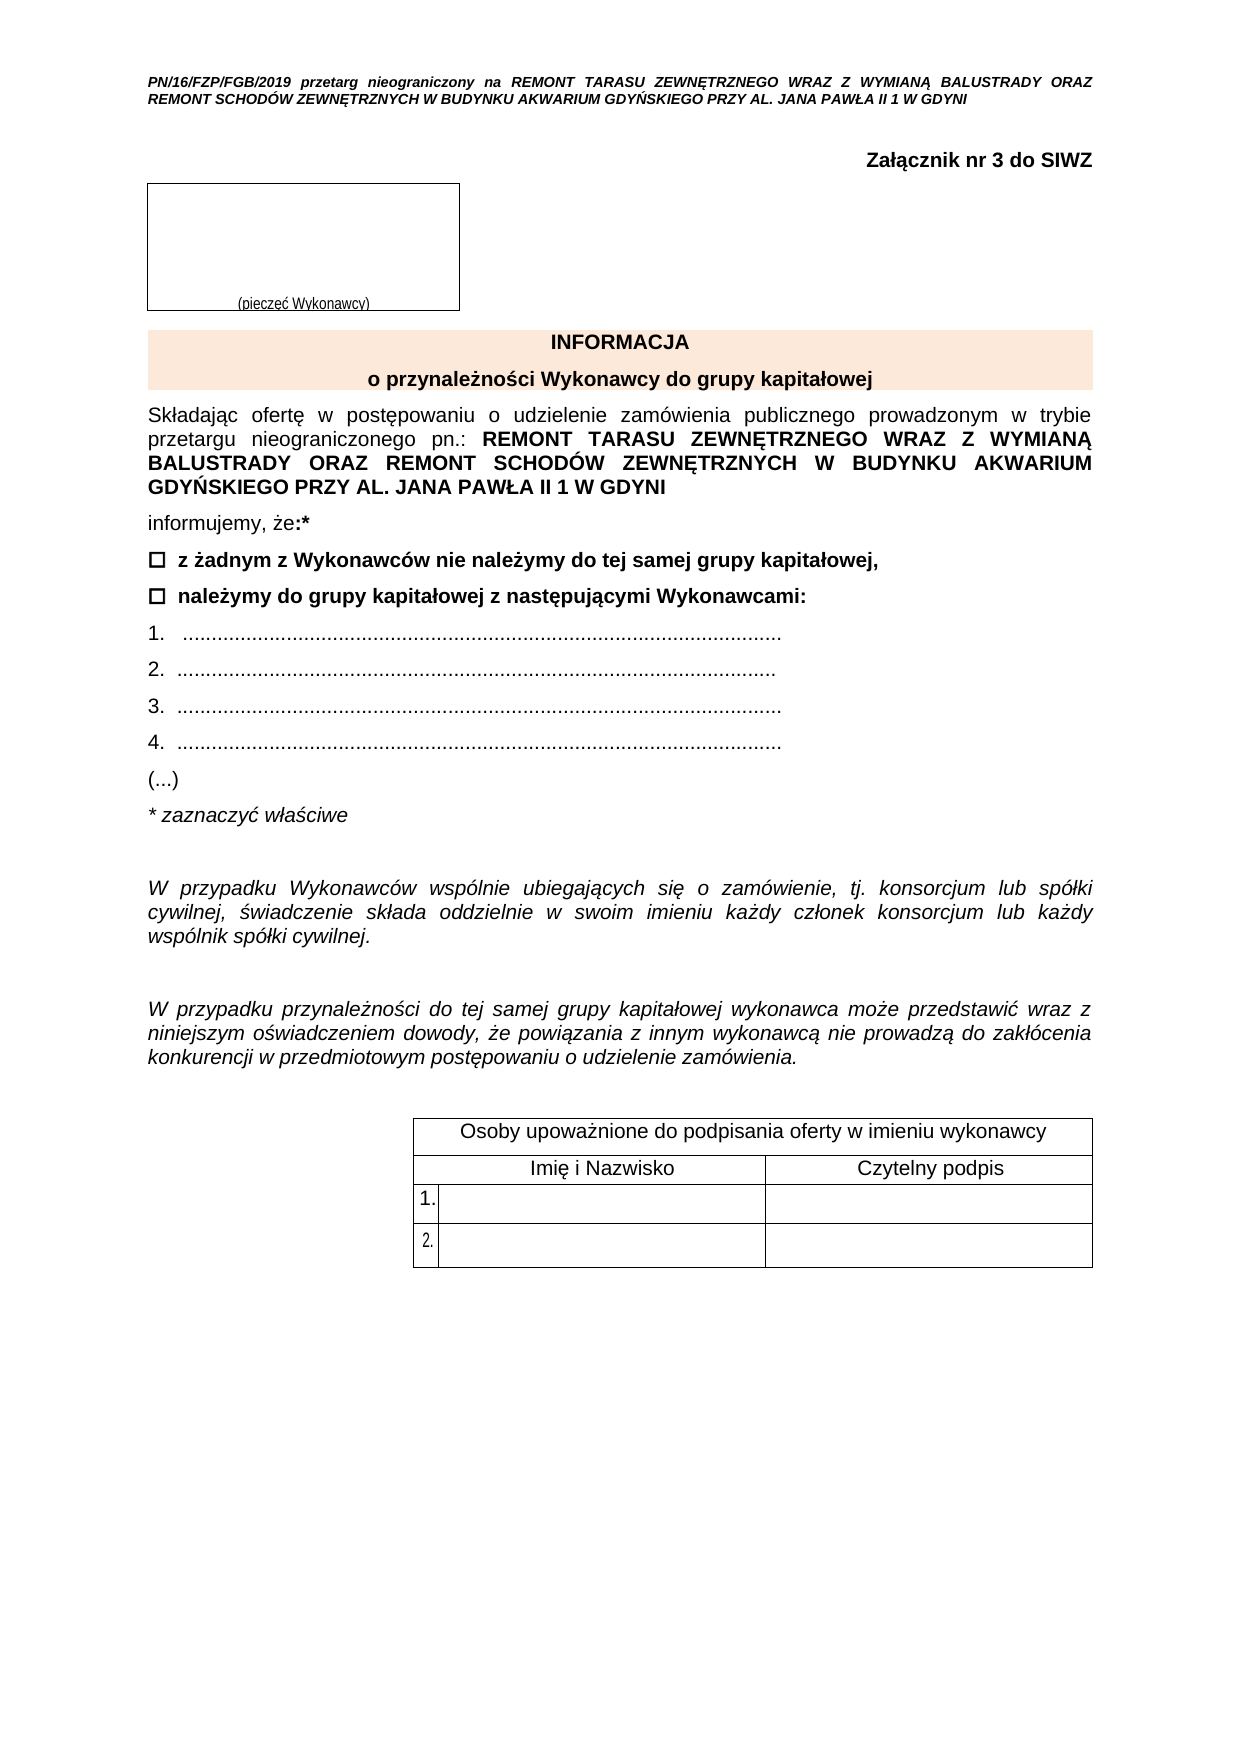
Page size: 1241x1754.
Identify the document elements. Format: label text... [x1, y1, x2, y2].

text * zaznaczyć właściwe [148, 803, 1093, 827]
text należymy do grupy kapitałowej z następującymi Wykonawcami: [148, 584, 1093, 608]
text W przypadku Wykonawców wspólnie ubiegających się o zamówienie, tj. konsorcjum lub spółki cywilnej, świadczenie składa oddzielnie w swoim imieniu każdy członek konsorcjum lub każdy wspólnik spółki cywilnej. [148, 876, 1093, 948]
table_cell 1. [414, 1185, 438, 1223]
text W przypadku przynależności do tej samej grupy kapitałowej wykonawca może przedstawić wraz z niniejszym oświadczeniem dowody, że powiązania z innym wykonawcą nie prowadzą do zakłócenia konkurencji w przedmiotowym postępowaniu o udzielenie zamówienia. [148, 997, 1093, 1069]
text 2. ........................................................................................................ [148, 657, 1093, 681]
text 1. ........................................................................................................ [148, 621, 1093, 645]
table_cell Czytelny podpis [766, 1156, 1092, 1184]
table_header Osoby upoważnione do podpisania oferty w imieniu wykonawcy [414, 1119, 1092, 1155]
table_cell [766, 1224, 1092, 1267]
text z żadnym z Wykonawców nie należymy do tej samej grupy kapitałowej, [148, 548, 1093, 572]
text Składając ofertę w postępowaniu o udzielenie zamówienia publicznego prowadzonym w trybie przetargu nieograniczonego pn.: REMONT TARASU ZEWNĘTRZNEGO WRAZ Z WYMIANĄ BALUSTRADY ORAZ REMONT SCHODÓW ZEWNĘTRZNYCH W BUDYNKU AKWARIUM GDYŃSKIEGO PRZY AL. JANA PAWŁA II 1 W GDYNI [148, 403, 1093, 499]
table_cell [439, 1224, 765, 1267]
text o przynależności Wykonawcy do grupy kapitałowej [148, 366, 1093, 390]
text informujemy, że:* [148, 511, 1093, 535]
text Załącznik nr 3 do SIWZ [148, 148, 1093, 172]
text INFORMACJA [148, 330, 1093, 354]
text 4. ......................................................................................................... [148, 730, 1093, 754]
table_cell [766, 1185, 1092, 1223]
table_cell 2. [414, 1224, 438, 1267]
text 3. ......................................................................................................... [148, 694, 1093, 718]
table_cell [439, 1185, 765, 1223]
table_cell Imię i Nazwisko [414, 1156, 765, 1184]
text (...) [148, 767, 1093, 791]
